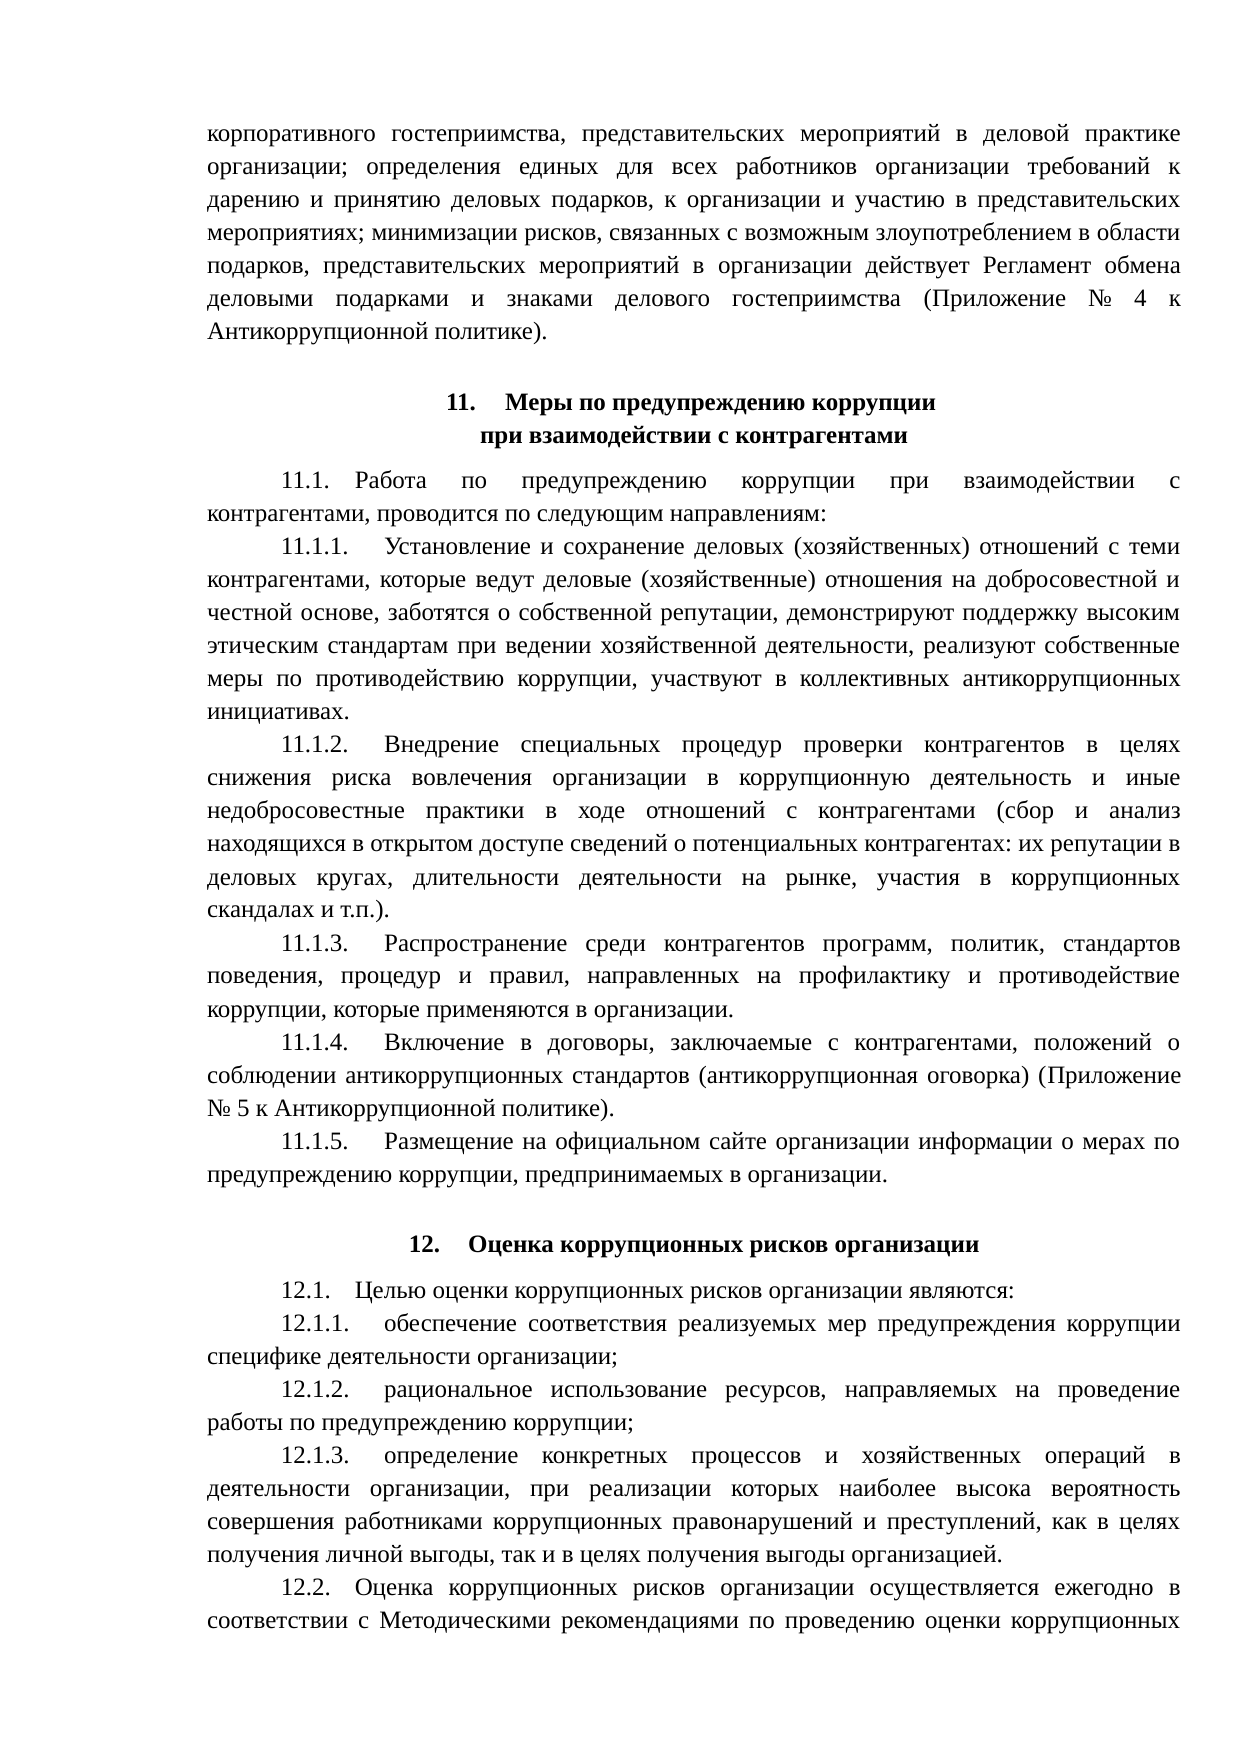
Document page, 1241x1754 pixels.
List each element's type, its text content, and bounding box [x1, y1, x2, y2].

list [207, 1572, 1181, 1634]
list Распространение среди контрагентов программ, политик, стандартов поведения, процедур и правил, направленных на профилактику и противодействие коррупции, которые применяются в организации. [207, 928, 1181, 1022]
list Установление и сохранение деловых (хозяйственных) отношений с теми контрагентами, которые ведут деловые (хозяйственные) отношения на добросовестной и честной основе, заботятся о собственной репутации, демонстрируют поддержку высоким этическим стандартам при ведении хозяйственной деятельности, реализуют собственные меры по противодействию коррупции, участвуют в коллективных антикоррупционных инициативах. [207, 531, 1181, 725]
list Целью оценки коррупционных рисков организации являются: [207, 1275, 1181, 1303]
list определение конкретных процессов и хозяйственных операций в деятельности организации, при реализации которых наиболее высока вероятность совершения работниками коррупционных правонарушений и преступлений, как в целях получения личной выгоды, так и в целях получения выгоды организацией. [207, 1440, 1181, 1568]
list Внедрение специальных процедур проверки контрагентов в целях снижения риска вовлечения организации в коррупционную деятельность и иные недобросовестные практики в ходе отношений с контрагентами (сбор и анализ находящихся в открытом доступе сведений о потенциальных контрагентах: их репутации в деловых кругах, длительности деятельности на рынке, участия в коррупционных скандалах и т.п.). [207, 729, 1181, 923]
list обеспечение соответствия реализуемых мер предупреждения коррупции специфике деятельности организации; [207, 1308, 1181, 1369]
list Меры по предупреждению коррупции при взаимодействии с контрагентами [207, 387, 1181, 448]
list Работа по предупреждению коррупции при взаимодействии с контрагентами, проводится по следующим направлениям: [207, 465, 1181, 527]
list Размещение на официальном сайте организации информации о мерах по предупреждению коррупции, предпринимаемых в организации. [207, 1126, 1181, 1187]
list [207, 118, 1181, 345]
list Оценка коррупционных рисков организации [207, 1229, 1181, 1258]
list рациональное использование ресурсов, направляемых на проведение работы по предупреждению коррупции; [207, 1374, 1181, 1436]
